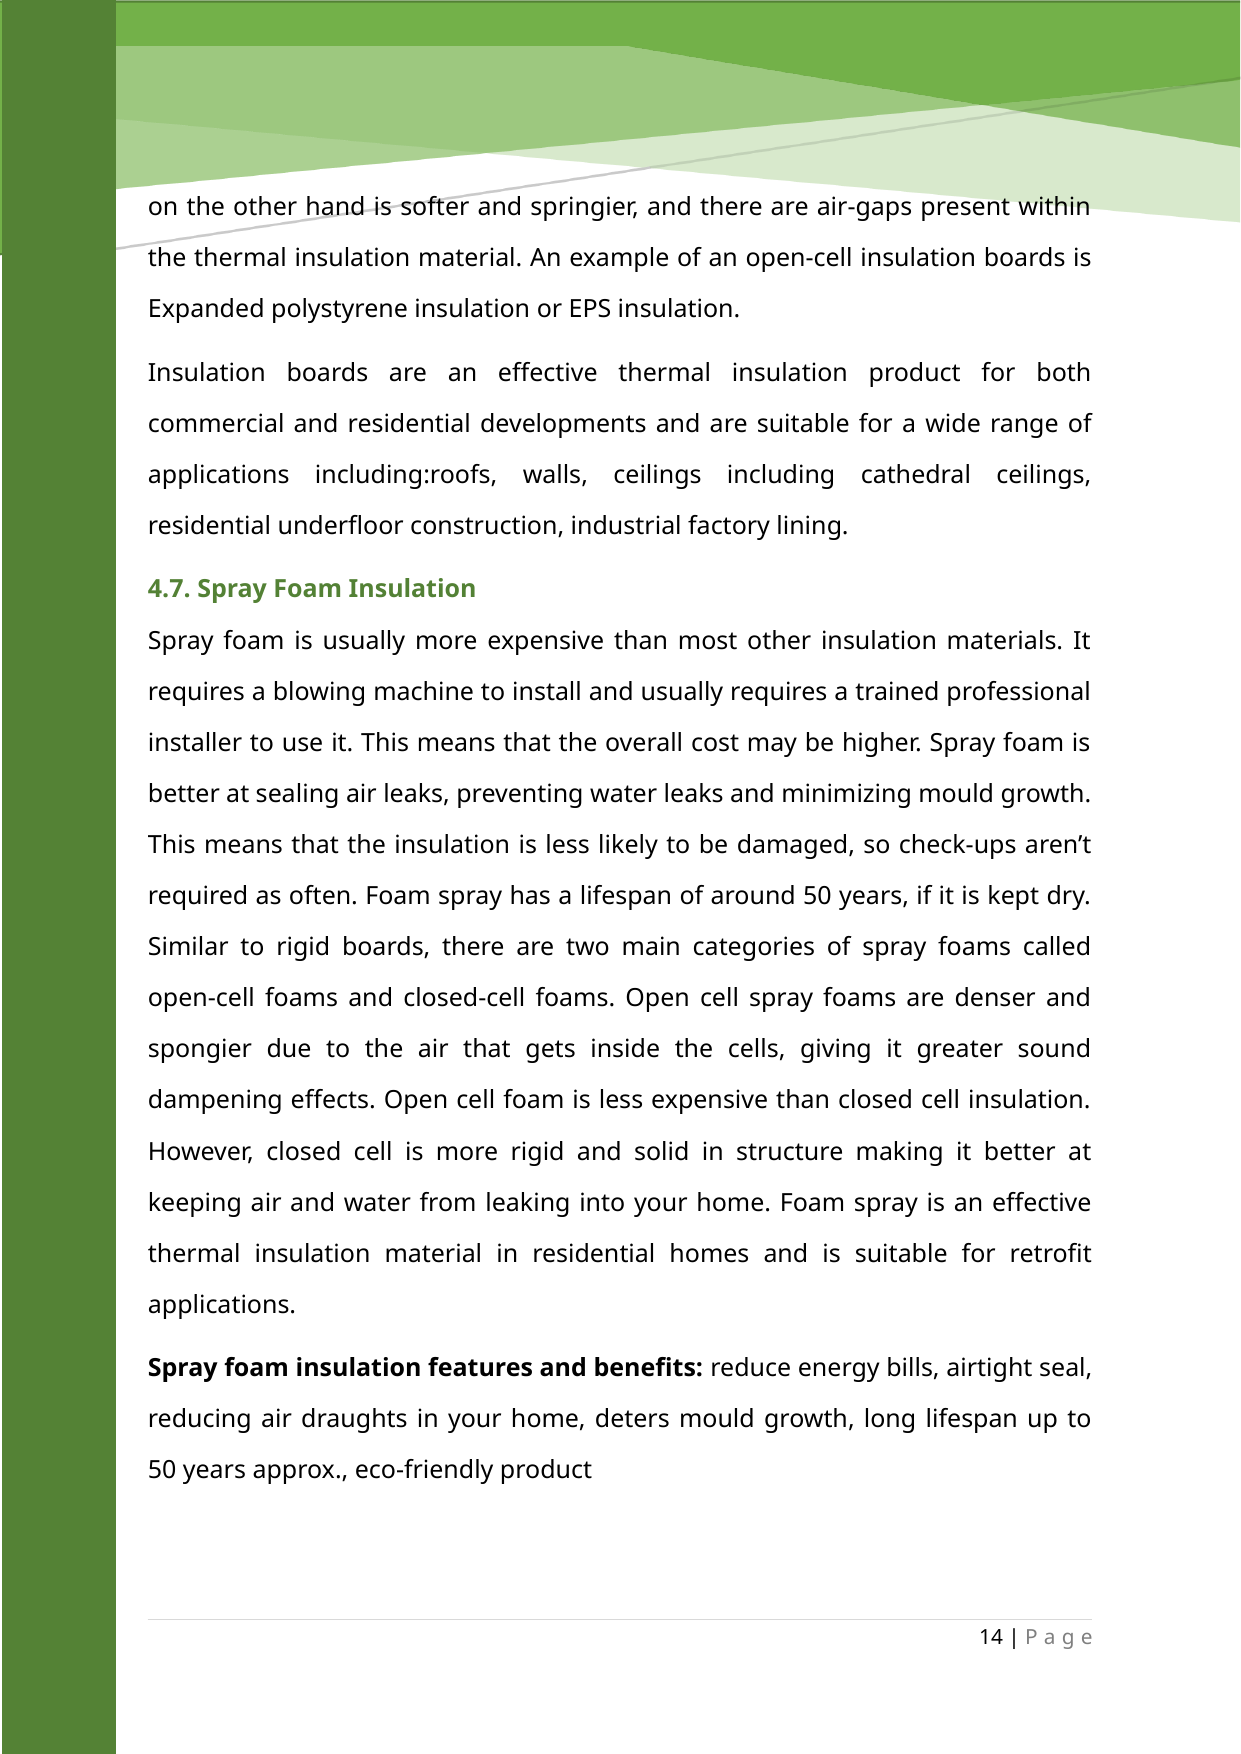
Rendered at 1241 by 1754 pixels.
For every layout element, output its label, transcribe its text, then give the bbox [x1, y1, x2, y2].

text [148, 189, 1092, 325]
picture [116, 46, 1241, 283]
text Spray foam insulation features and benefits: reduce energy bills, airtight seal, reducing air draughts in your home, deters mould growth, long lifespan up to 50 years approx., eco-friendly product [148, 1350, 1092, 1486]
text Spray foam is usually more expensive than most other insulation materials. It requires a blowing machine to install and usually requires a trained professional installer to use it. This means that the overall cost may be higher. Spray foam is better at sealing air leaks, preventing water leaks and minimizing mould growth. This means that the insulation is less likely to be damaged, so check-ups aren’t required as often. Foam spray has a lifespan of around 50 years, if it is kept dry. Similar to rigid boards, there are two main categories of spray foams called open-cell foams and closed-cell foams. Open cell spray foams are denser and spongier due to the air that gets inside the cells, giving it greater sound dampening effects. Open cell foam is less expensive than closed cell insulation. However, closed cell is more rigid and solid in structure making it better at keeping air and water from leaking into your home. Foam spray is an effective thermal insulation material in residential homes and is suitable for retrofit applications. [148, 623, 1092, 1320]
text 4.7. Spray Foam Insulation [148, 571, 1092, 605]
text Insulation boards are an effective thermal insulation product for both commercial and residential developments and are suitable for a wide range of applications including:roofs, walls, ceilings including cathedral ceilings, residential underfloor construction, industrial factory lining. [148, 354, 1092, 542]
